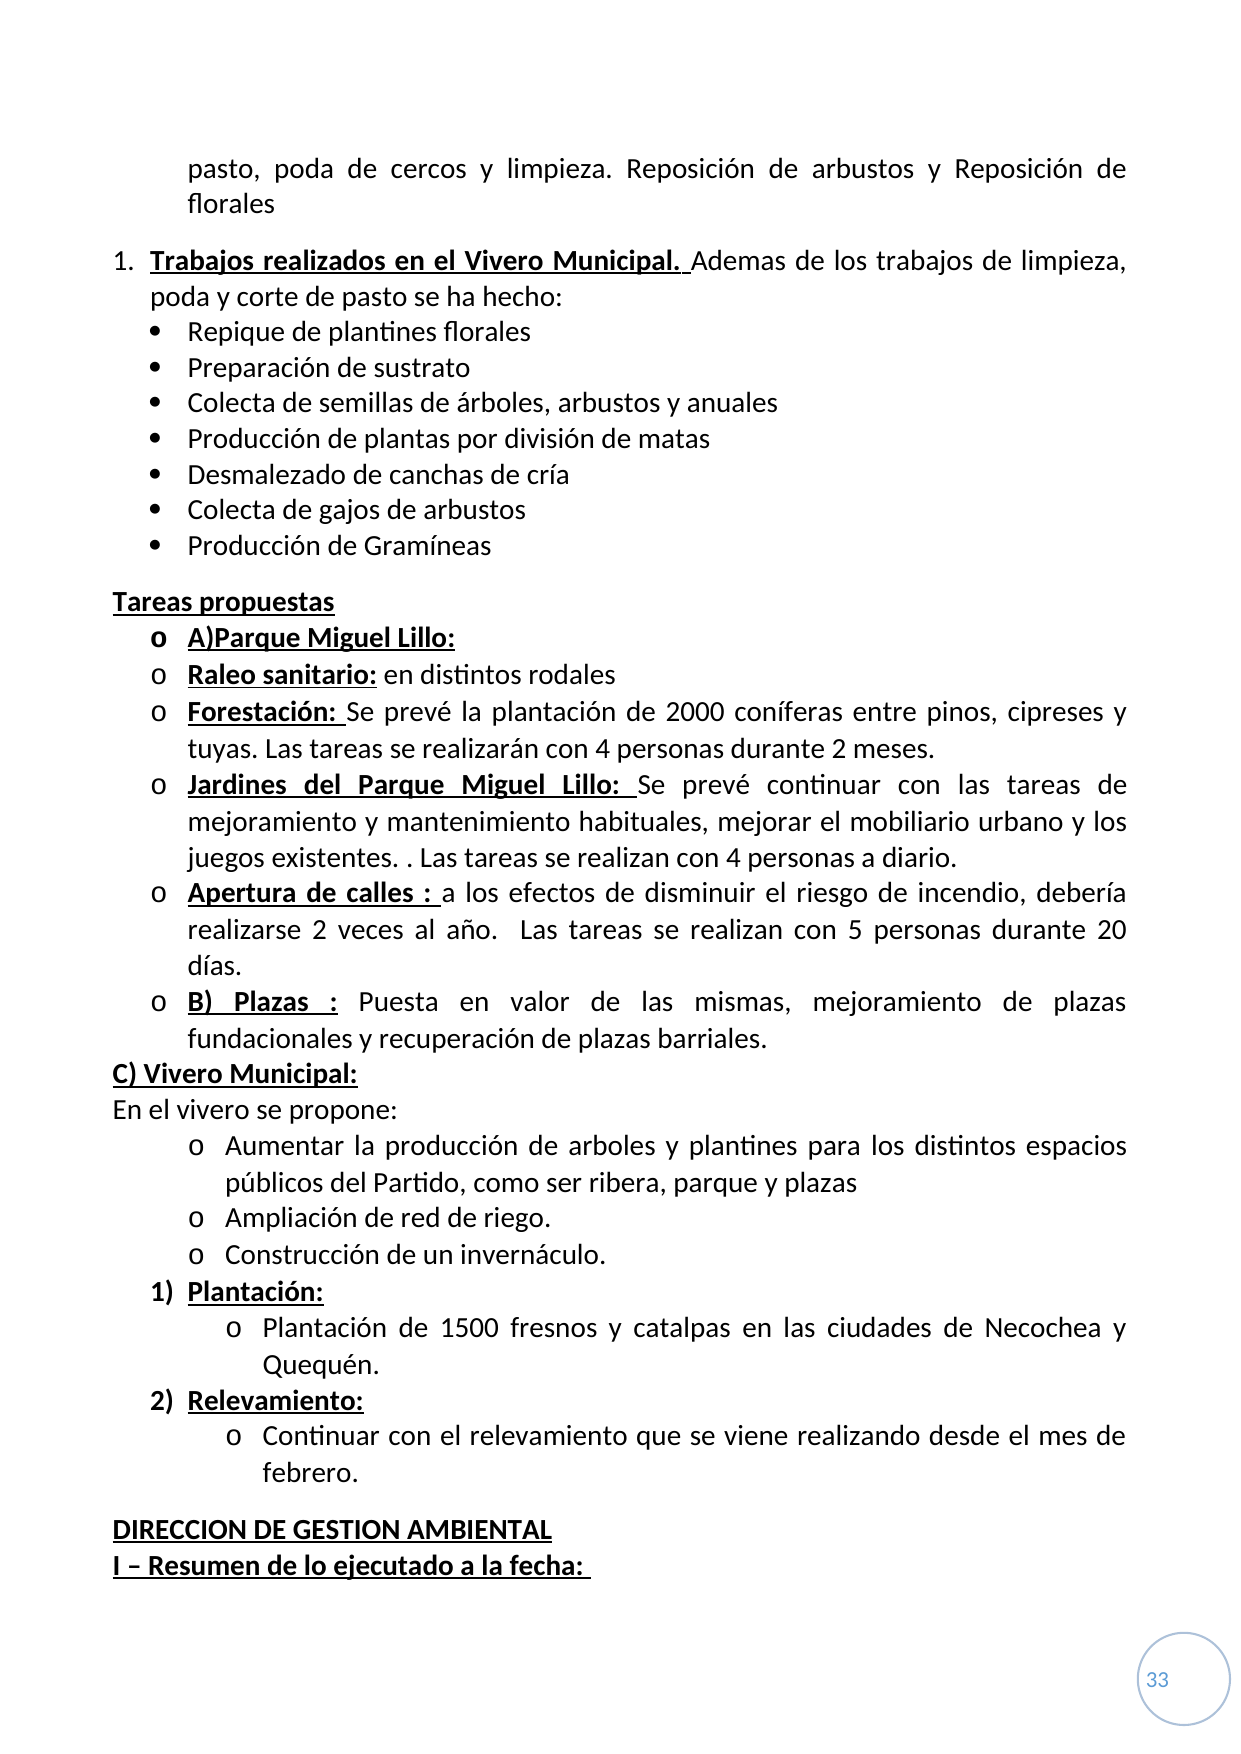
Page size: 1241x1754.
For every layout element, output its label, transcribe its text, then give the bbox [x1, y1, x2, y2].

list Producción de Gramíneas [150, 527, 1128, 563]
list Desmalezado de canchas de cría [150, 456, 1128, 491]
list Colecta de semillas de árboles, arbustos y anuales [150, 384, 1128, 420]
text I – Resumen de lo ejecutado a la fecha: [112, 1547, 1128, 1582]
list Forestación: Se prevé la plantación de 2000 coníferas entre pinos, cipreses y tuyas. Las tareas se realizarán con 4 personas durante 2 meses. [150, 693, 1128, 766]
list Raleo sanitario: en distintos rodales [150, 656, 1128, 693]
list Producción de plantas por división de matas [150, 420, 1128, 456]
list Repique de plantines florales [150, 313, 1128, 349]
list B) Plazas : Puesta en valor de las mismas, mejoramiento de plazas fundacionales y recuperación de plazas barriales. [150, 983, 1128, 1055]
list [150, 150, 1128, 221]
text DIRECCION DE GESTION AMBIENTAL [112, 1511, 1128, 1547]
text En el vivero se propone: [112, 1091, 1128, 1127]
list Relevamiento: [150, 1382, 1128, 1417]
text C) Vivero Municipal: [112, 1055, 1128, 1091]
list Trabajos realizados en el Vivero Municipal. Ademas de los trabajos de limpieza, poda y corte de pasto se ha hecho: [112, 242, 1128, 313]
list A)Parque Miguel Lillo: [150, 619, 1128, 656]
list Apertura de calles : a los efectos de disminuir el riesgo de incendio, debería realizarse 2 veces al año. Las tareas se realizan con 5 personas durante 20 días. [150, 874, 1128, 983]
list Aumentar la producción de arboles y plantines para los distintos espacios públicos del Partido, como ser ribera, parque y plazas [187, 1127, 1128, 1199]
list Jardines del Parque Miguel Lillo: Se prevé continuar con las tareas de mejoramiento y mantenimiento habituales, mejorar el mobiliario urbano y los juegos existentes. . Las tareas se realizan con 4 personas a diario. [150, 766, 1128, 874]
list Construcción de un invernáculo. [187, 1236, 1128, 1273]
list Plantación de 1500 fresnos y catalpas en las ciudades de Necochea y Quequén. [225, 1309, 1128, 1382]
text Tareas propuestas [112, 583, 1128, 619]
list Ampliación de red de riego. [187, 1199, 1128, 1236]
list Continuar con el relevamiento que se viene realizando desde el mes de febrero. [225, 1417, 1128, 1490]
list Plantación: [150, 1273, 1128, 1309]
list Preparación de sustrato [150, 349, 1128, 384]
list Colecta de gajos de arbustos [150, 491, 1128, 527]
